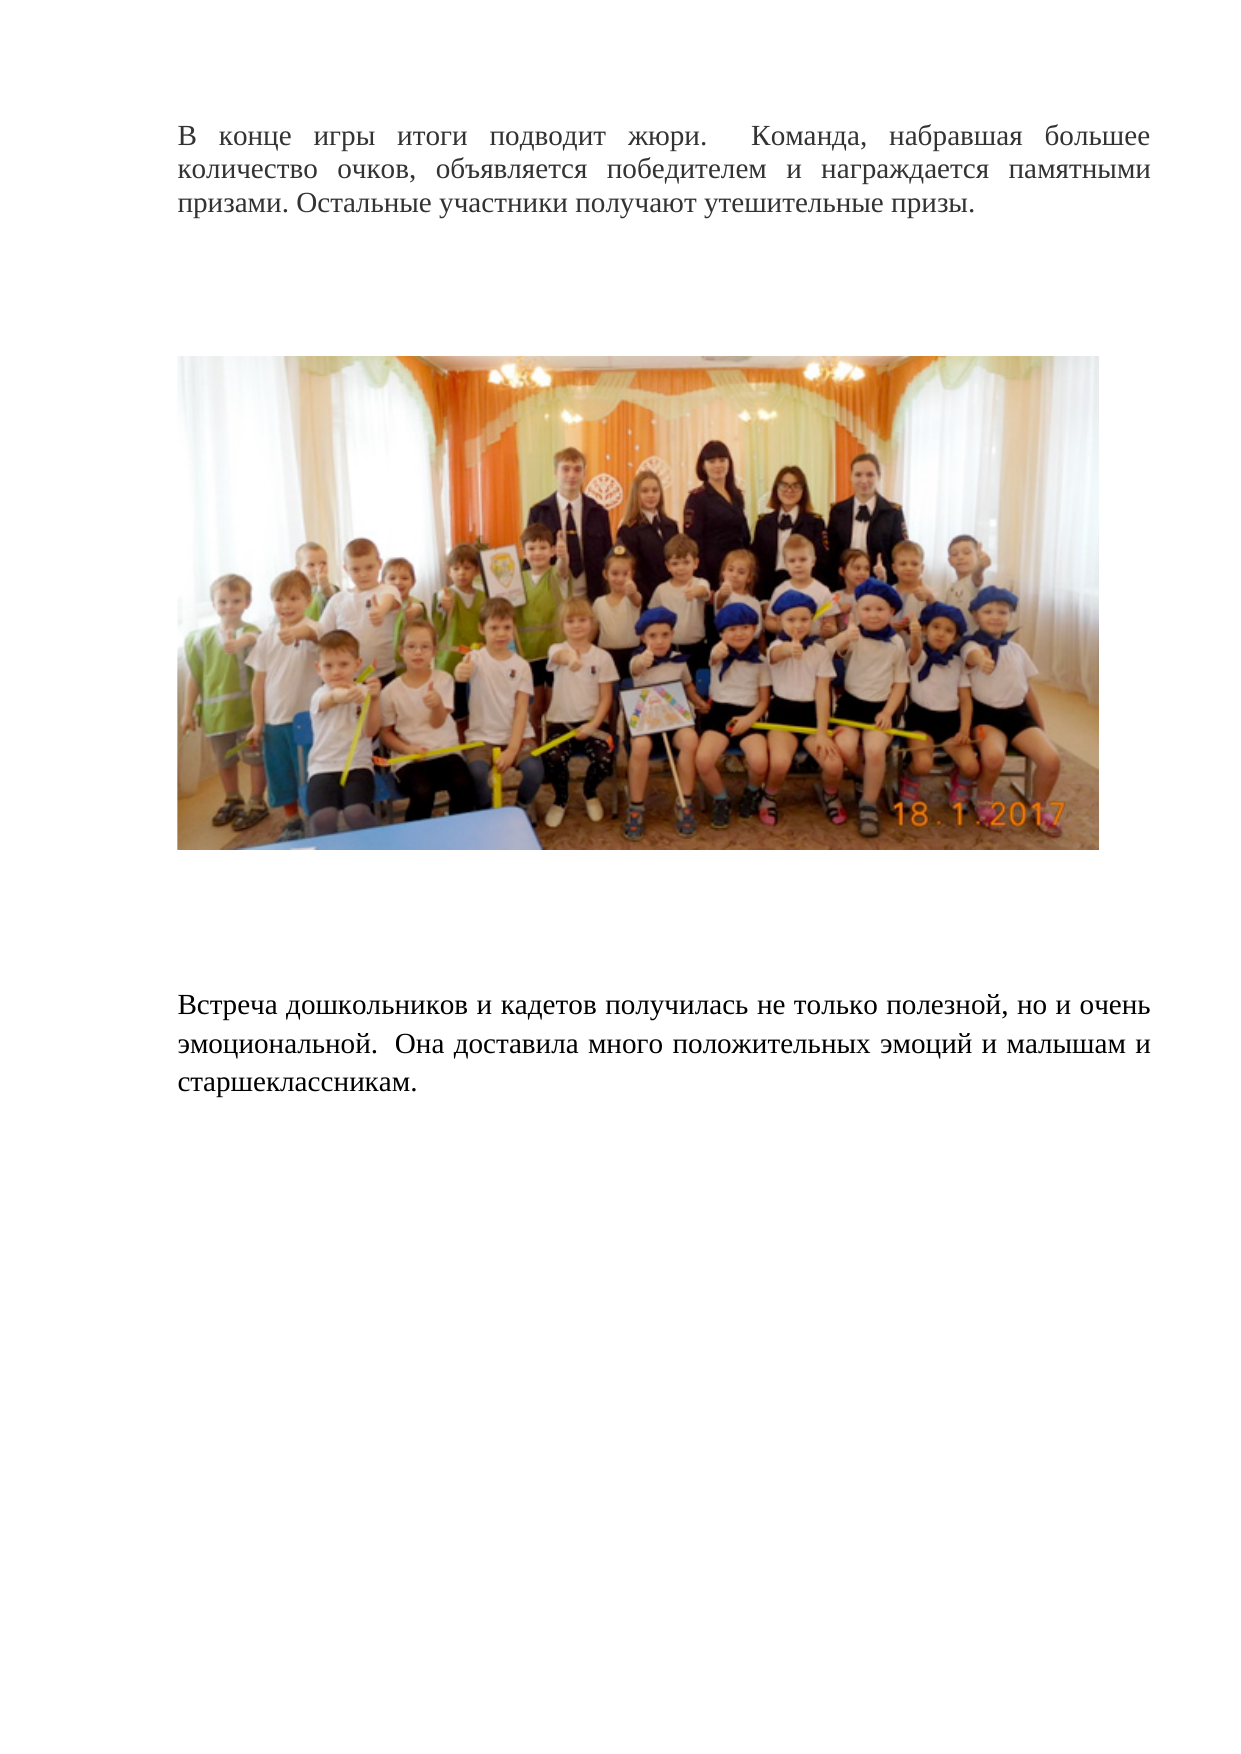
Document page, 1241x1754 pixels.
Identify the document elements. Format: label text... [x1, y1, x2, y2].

text В конце игры итоги подводит жюри. Команда, набравшая большее количество очков, объявляется победителем и награждается памятными призами. Остальные участники получают утешительные призы. [177, 118, 1152, 219]
text Встреча дошкольников и кадетов получилась не только полезной, но и очень эмоциональной. Она доставила много положительных эмоций и малышам и старшеклассникам. [177, 1059, 1152, 1098]
picture [177, 356, 1099, 850]
